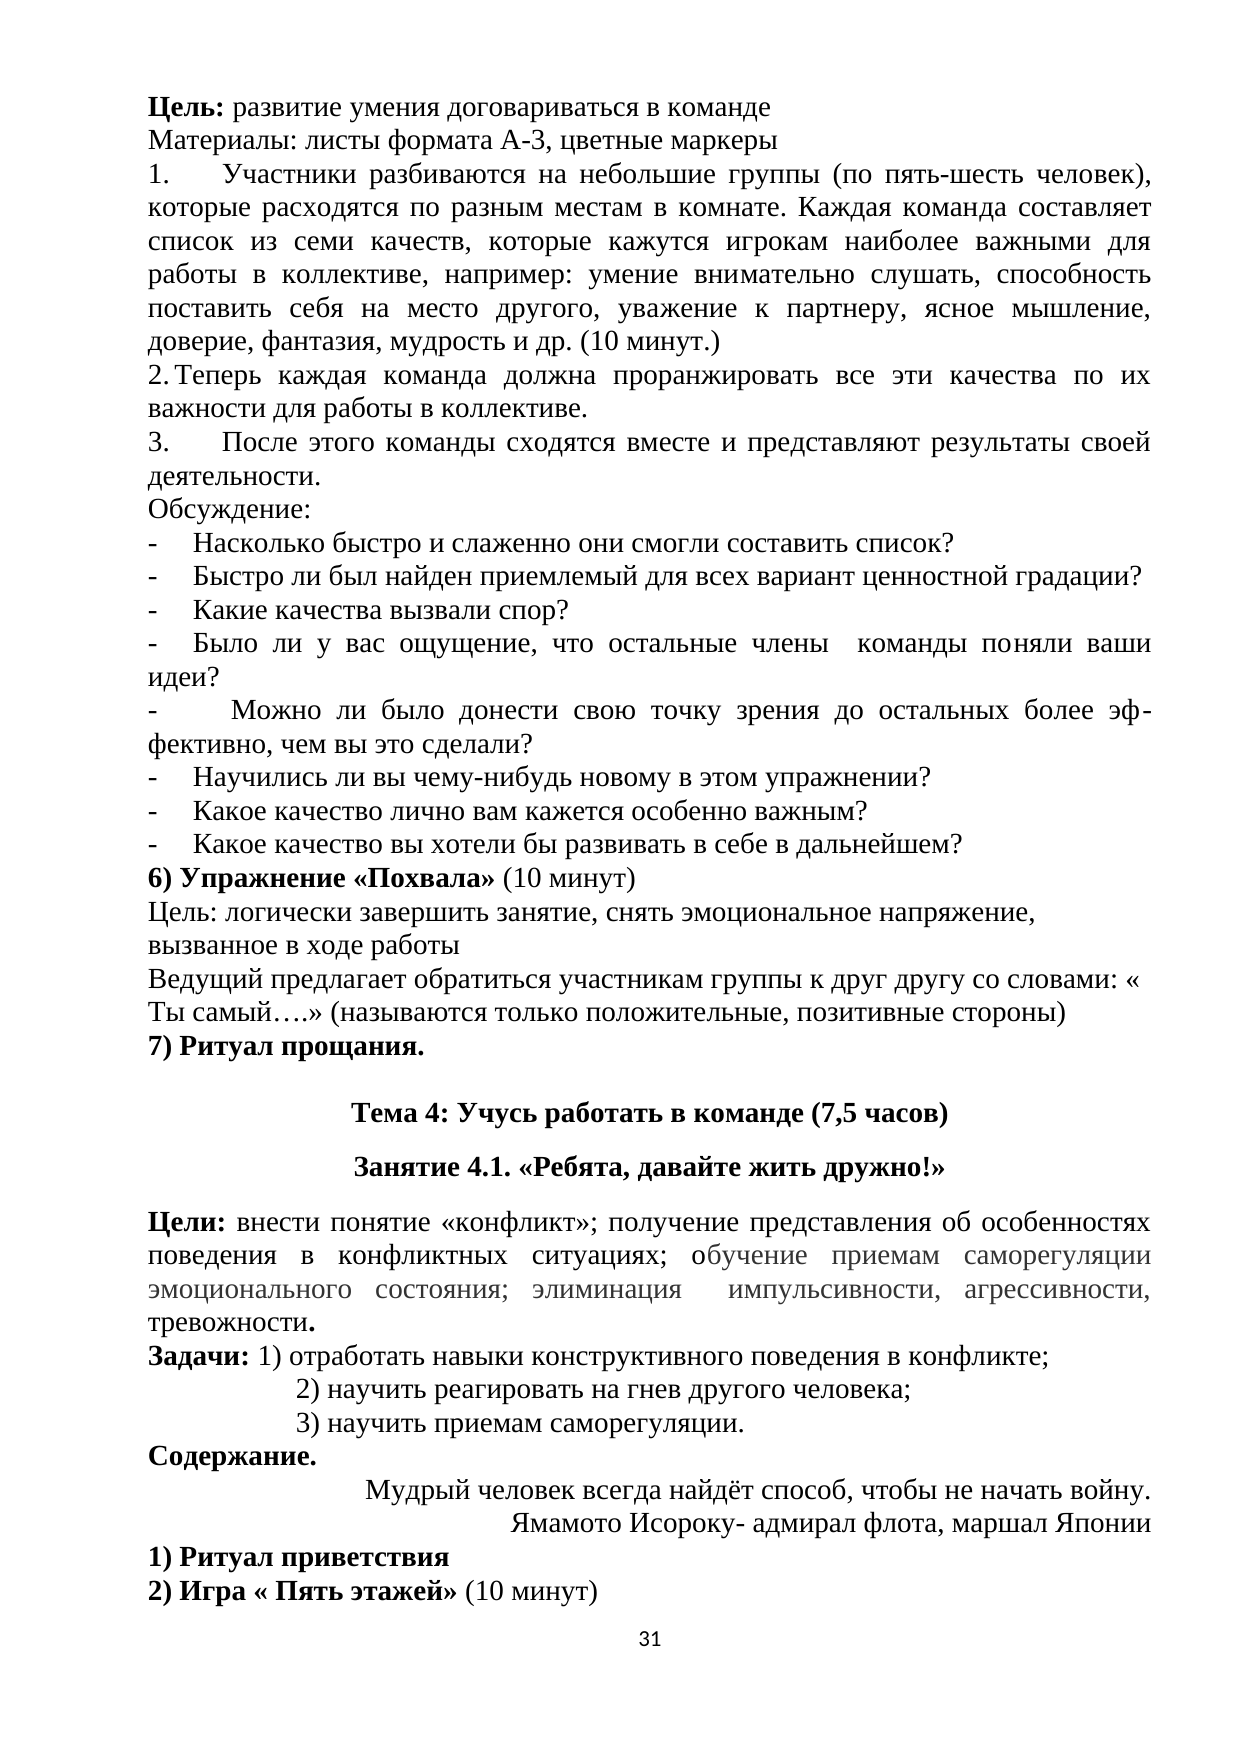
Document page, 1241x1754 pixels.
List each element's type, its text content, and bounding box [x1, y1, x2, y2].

text 1) Ритуал приветствия [148, 1539, 1152, 1573]
list Участники разбиваются на небольшие группы (по пять-шесть человек), которые расходятся по разным местам в комнате. Каждая команда составляет список из семи качеств, которые кажутся игрокам наиболее важными для работы в коллективе, например: умение внимательно слушать, способность поставить себя на место другого, уважение к партнеру, ясное мышление, доверие, фантазия, мудрость и др. (10 минут.) [148, 156, 1152, 357]
text Ведущий предлагает обратиться участникам группы к друг другу со словами: « Ты самый….» (называются только положительные, позитивные стороны) [148, 961, 1152, 1028]
text Обсуждение: [148, 491, 1152, 525]
list Быстро ли был найден приемлемый для всех вариант ценностной градации? [148, 558, 1152, 592]
text Материалы: листы формата А-3, цветные маркеры [148, 122, 1152, 156]
text Цель: логически завершить занятие, снять эмоциональное напряжение, вызванное в ходе работы [148, 894, 1152, 961]
text 2) научить реагировать на гнев другого человека; [148, 1371, 1152, 1405]
text 6) Упражнение «Похвала» (10 минут) [148, 860, 1152, 894]
text Задачи: 1) отработать навыки конструктивного поведения в конфликте; [148, 1338, 1152, 1371]
list Научились ли вы чему-нибудь новому в этом упражнении? [148, 759, 1152, 793]
list Теперь каждая команда должна проранжировать все эти качества по их важности для работы в коллективе. [148, 357, 1152, 424]
text Цели: внести понятие «конфликт»; получение представления об особенностях поведения в конфликтных ситуациях; обучение приемам саморегуляции эмоционального состояния; элиминация импульсивности, агрессивности, тревожности. [148, 1204, 1152, 1338]
text Содержание. [148, 1438, 1152, 1472]
list Какое качество лично вам кажется особенно важным? [148, 793, 1152, 827]
list Насколько быстро и слаженно они смогли составить список? [148, 525, 1152, 558]
text 7) Ритуал прощания. [148, 1028, 1152, 1061]
text Мудрый человек всегда найдёт способ, чтобы не начать войну. [148, 1472, 1152, 1506]
text 2) Игра « Пять этажей» (10 минут) [148, 1573, 1152, 1606]
list После этого команды сходятся вместе и представляют результаты своей деятельности. [148, 424, 1152, 491]
list Какое качество вы хотели бы развивать в себе в дальнейшем? [148, 827, 1152, 860]
text Занятие 4.1. «Ребята, давайте жить дружно!» [148, 1149, 1152, 1183]
list Какие качества вызвали спор? [148, 592, 1152, 625]
text Цель: развитие умения договариваться в команде [148, 89, 1152, 122]
text Тема 4: Учусь работать в команде (7,5 часов) [148, 1095, 1152, 1128]
text Ямамото Исороку- адмирал флота, маршал Японии [148, 1506, 1152, 1539]
list Было ли у вас ощущение, что остальные члены команды поняли ваши идеи? [148, 625, 1152, 692]
text - Можно ли было донести свою точку зрения до остальных более эффективно, чем вы это сделали? [148, 692, 1152, 759]
text 3) научить приемам саморегуляции. [148, 1405, 1152, 1438]
